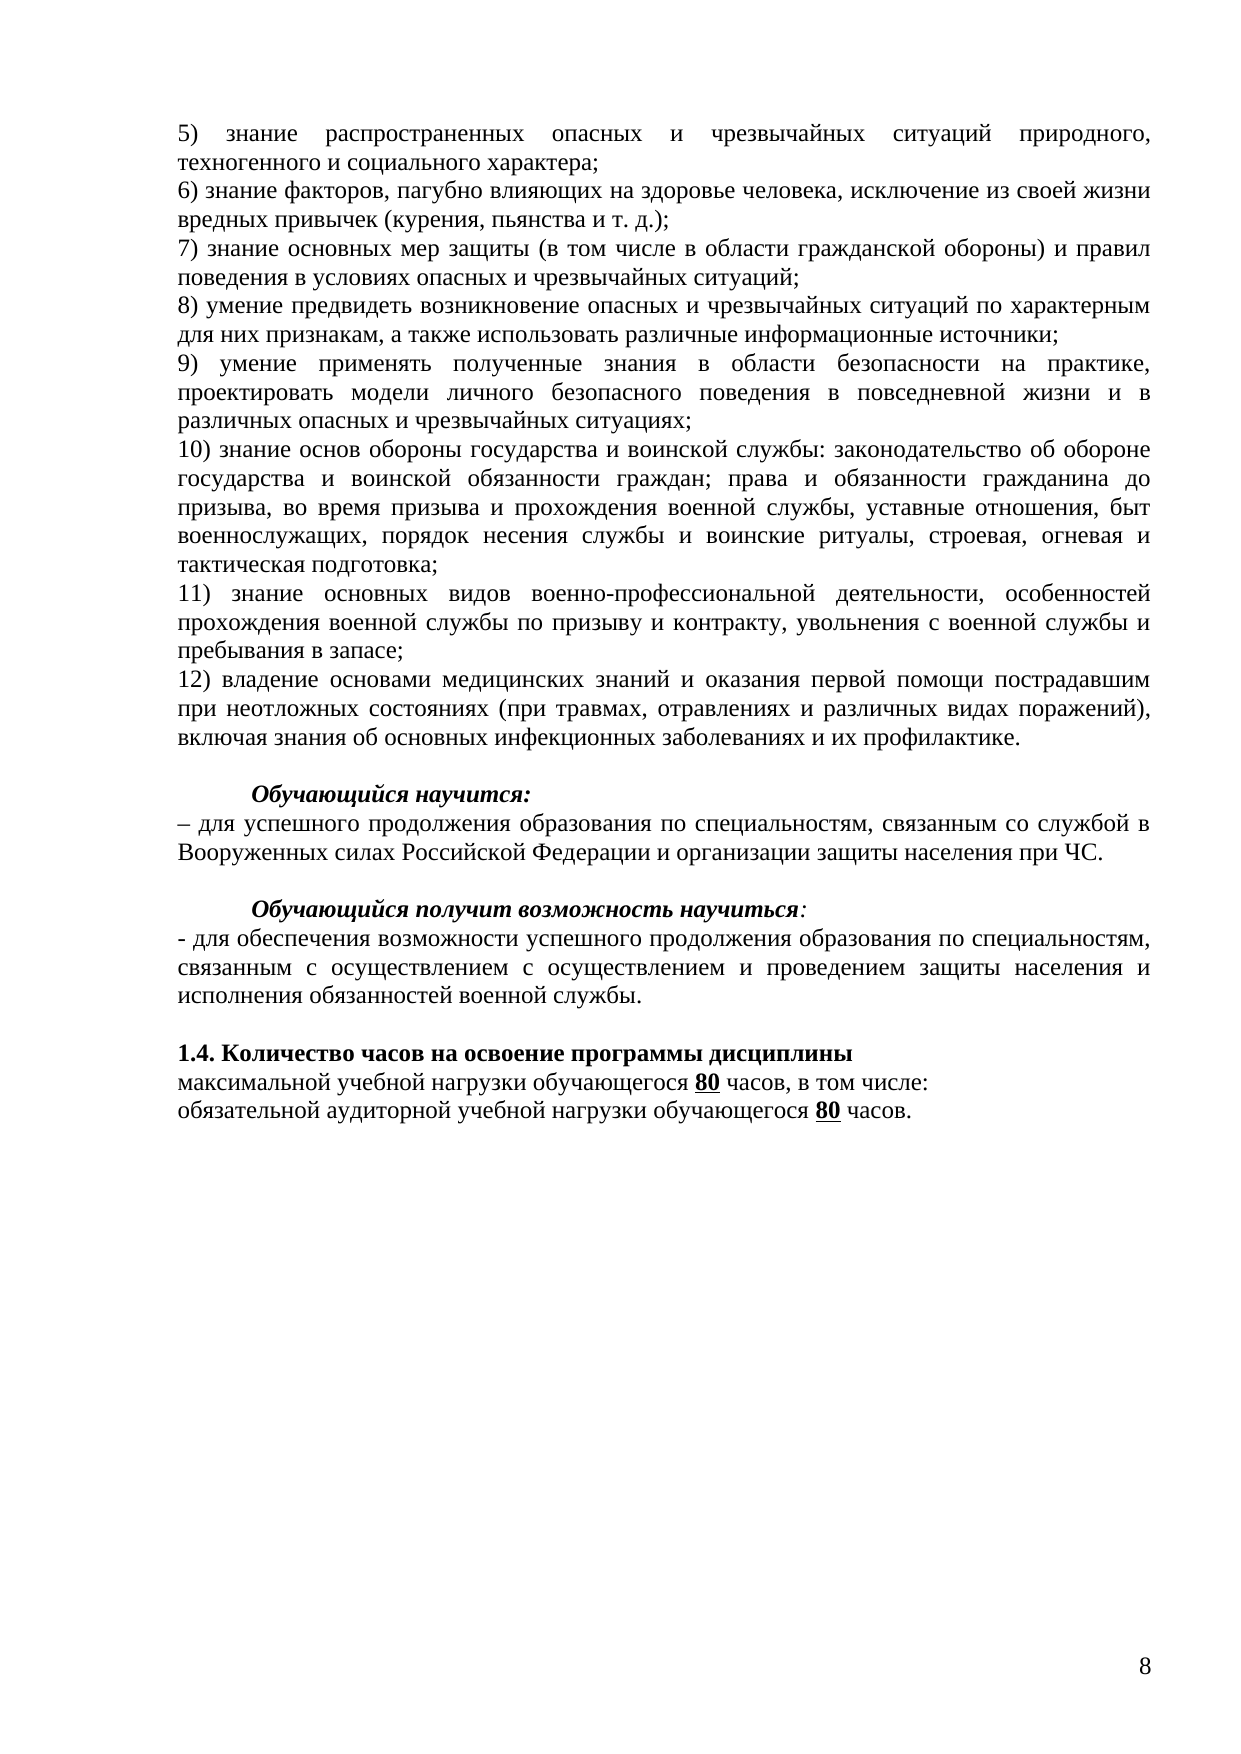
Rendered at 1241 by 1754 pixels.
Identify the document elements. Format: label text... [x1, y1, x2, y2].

text максимальной учебной нагрузки обучающегося 80 часов, в том числе: [177, 1067, 1152, 1096]
text 5) знание распространенных опасных и чрезвычайных ситуаций природного, техногенного и социального характера; [177, 118, 1152, 176]
text Обучающийся научится: [177, 779, 1152, 808]
text 7) знание основных мер защиты (в том числе в области гражданской обороны) и правил поведения в условиях опасных и чрезвычайных ситуаций; [177, 233, 1152, 291]
text - для обеспечения возможности успешного продолжения образования по специальностям, связанным с осуществлением с осуществлением и проведением защиты населения и исполнения обязанностей военной службы. [177, 923, 1152, 1009]
text 12) владение основами медицинских знаний и оказания первой помощи пострадавшим при неотложных состояниях (при травмах, отравлениях и различных видах поражений), включая знания об основных инфекционных заболеваниях и их профилактике. [177, 664, 1152, 751]
text Обучающийся получит возможность научиться: [177, 894, 1152, 923]
text – для успешного продолжения образования по специальностям, связанным со службой в Вооруженных силах Российской Федерации и организации защиты населения при ЧС. [177, 808, 1152, 866]
text 8) умение предвидеть возникновение опасных и чрезвычайных ситуаций по характерным для них признакам, а также использовать различные информационные источники; [177, 291, 1152, 348]
text 6) знание факторов, пагубно влияющих на здоровье человека, исключение из своей жизни вредных привычек (курения, пьянства и т. д.); [177, 176, 1152, 233]
text 11) знание основных видов военно-профессиональной деятельности, особенностей прохождения военной службы по призыву и контракту, увольнения с военной службы и пребывания в запасе; [177, 578, 1152, 664]
text обязательной аудиторной учебной нагрузки обучающегося 80 часов. [177, 1096, 1152, 1124]
text 9) умение применять полученные знания в области безопасности на практике, проектировать модели личного безопасного поведения в повседневной жизни и в различных опасных и чрезвычайных ситуациях; [177, 348, 1152, 434]
text 10) знание основ обороны государства и воинской службы: законодательство об обороне государства и воинской обязанности граждан; права и обязанности гражданина до призыва, во время призыва и прохождения военной службы, уставные отношения, быт военнослужащих, порядок несения службы и воинские ритуалы, строевая, огневая и тактическая подготовка; [177, 434, 1152, 578]
text 1.4. Количество часов на освоение программы дисциплины [177, 1038, 1152, 1067]
